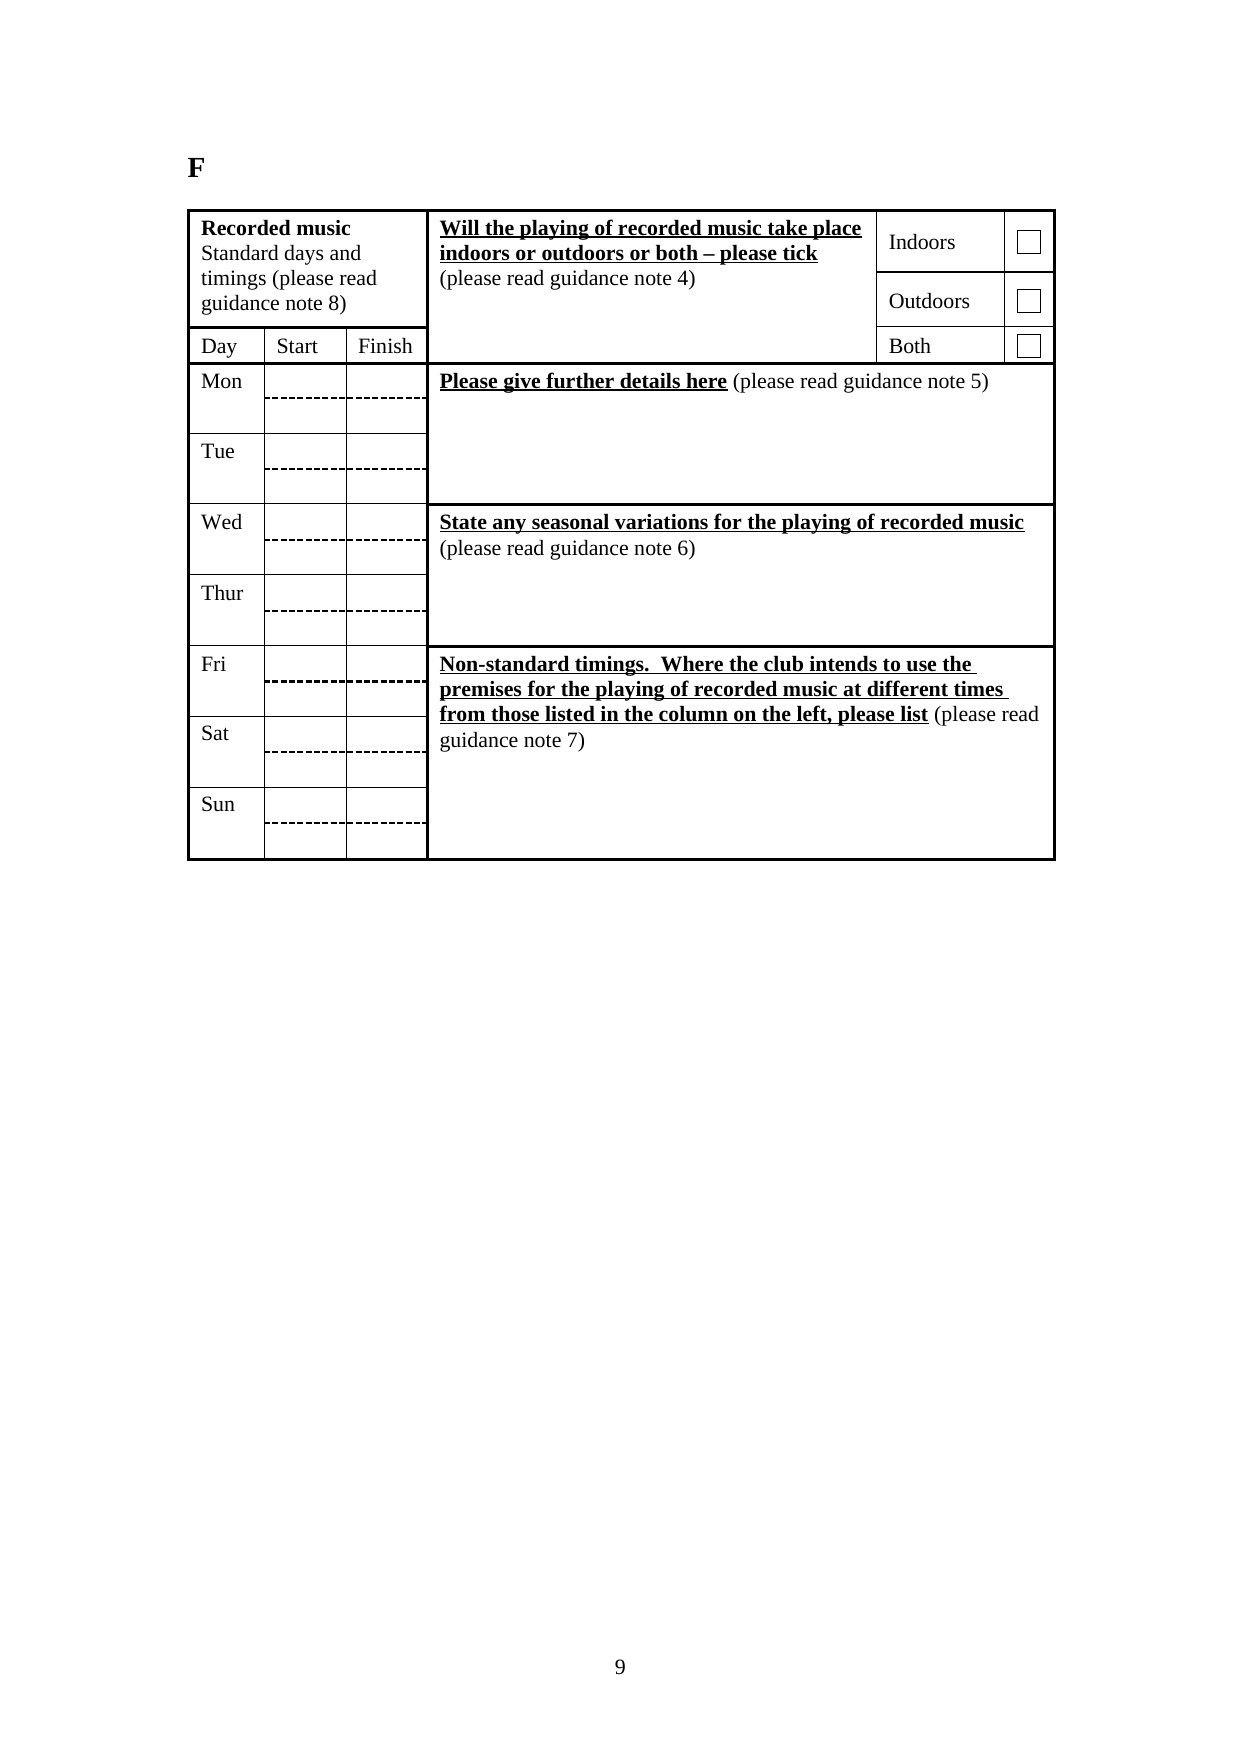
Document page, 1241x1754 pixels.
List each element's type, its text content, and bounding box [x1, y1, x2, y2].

text F [187, 150, 1053, 183]
table_cell [265, 717, 346, 751]
table_cell Tue [190, 434, 264, 503]
table_cell [347, 539, 426, 574]
table_cell [265, 468, 346, 503]
table_cell State any seasonal variations for the playing of recorded music (please read guidance note 6) [429, 506, 1053, 645]
table_header Indoors [877, 212, 1004, 271]
table_cell [265, 397, 346, 432]
table_cell Start [265, 329, 346, 362]
table_header [1005, 212, 1053, 271]
table_cell [347, 788, 426, 822]
table_cell Mon [190, 365, 264, 432]
table_cell Thur [190, 575, 264, 645]
table_cell [265, 680, 346, 716]
table_cell [347, 680, 426, 716]
table_cell [265, 539, 346, 574]
table_cell [265, 434, 346, 468]
table_cell [347, 468, 426, 503]
table_cell Sun [190, 788, 264, 857]
table_cell [347, 751, 426, 787]
table_cell [347, 717, 426, 751]
table_cell [347, 822, 426, 857]
table_cell Both [877, 327, 1004, 362]
table_cell [347, 434, 426, 468]
table_cell [265, 646, 346, 680]
table_cell [265, 575, 346, 609]
table_header Recorded music Standard days and timings (please read guidance note 8) [190, 212, 426, 326]
table_cell [347, 504, 426, 539]
table_cell [265, 751, 346, 787]
table_cell [347, 610, 426, 645]
table_cell Finish [347, 329, 426, 362]
table_cell Please give further details here (please read guidance note 5) [429, 365, 1053, 503]
table_cell [265, 822, 346, 857]
table_cell [347, 365, 426, 397]
table_cell [265, 365, 346, 397]
table_cell Outdoors [877, 273, 1004, 326]
table_cell [347, 646, 426, 680]
table_cell Fri [190, 646, 264, 716]
table_cell [265, 504, 346, 539]
table_cell Sat [190, 717, 264, 787]
table_header Will the playing of recorded music take place indoors or outdoors or both – please tick (please read guidance note 4) [429, 212, 876, 362]
table_cell [347, 575, 426, 609]
table_cell [1005, 273, 1053, 326]
table_cell Day [190, 329, 264, 362]
table_cell Wed [190, 504, 264, 574]
table_cell [1005, 327, 1053, 362]
table_cell [265, 788, 346, 822]
table_cell [347, 397, 426, 432]
table_cell [265, 610, 346, 645]
table_cell Non-standard timings. Where the club intends to use the premises for the playing of recorded music at different times from those listed in the column on the left, please list (please read guidance note 7) [429, 648, 1053, 857]
